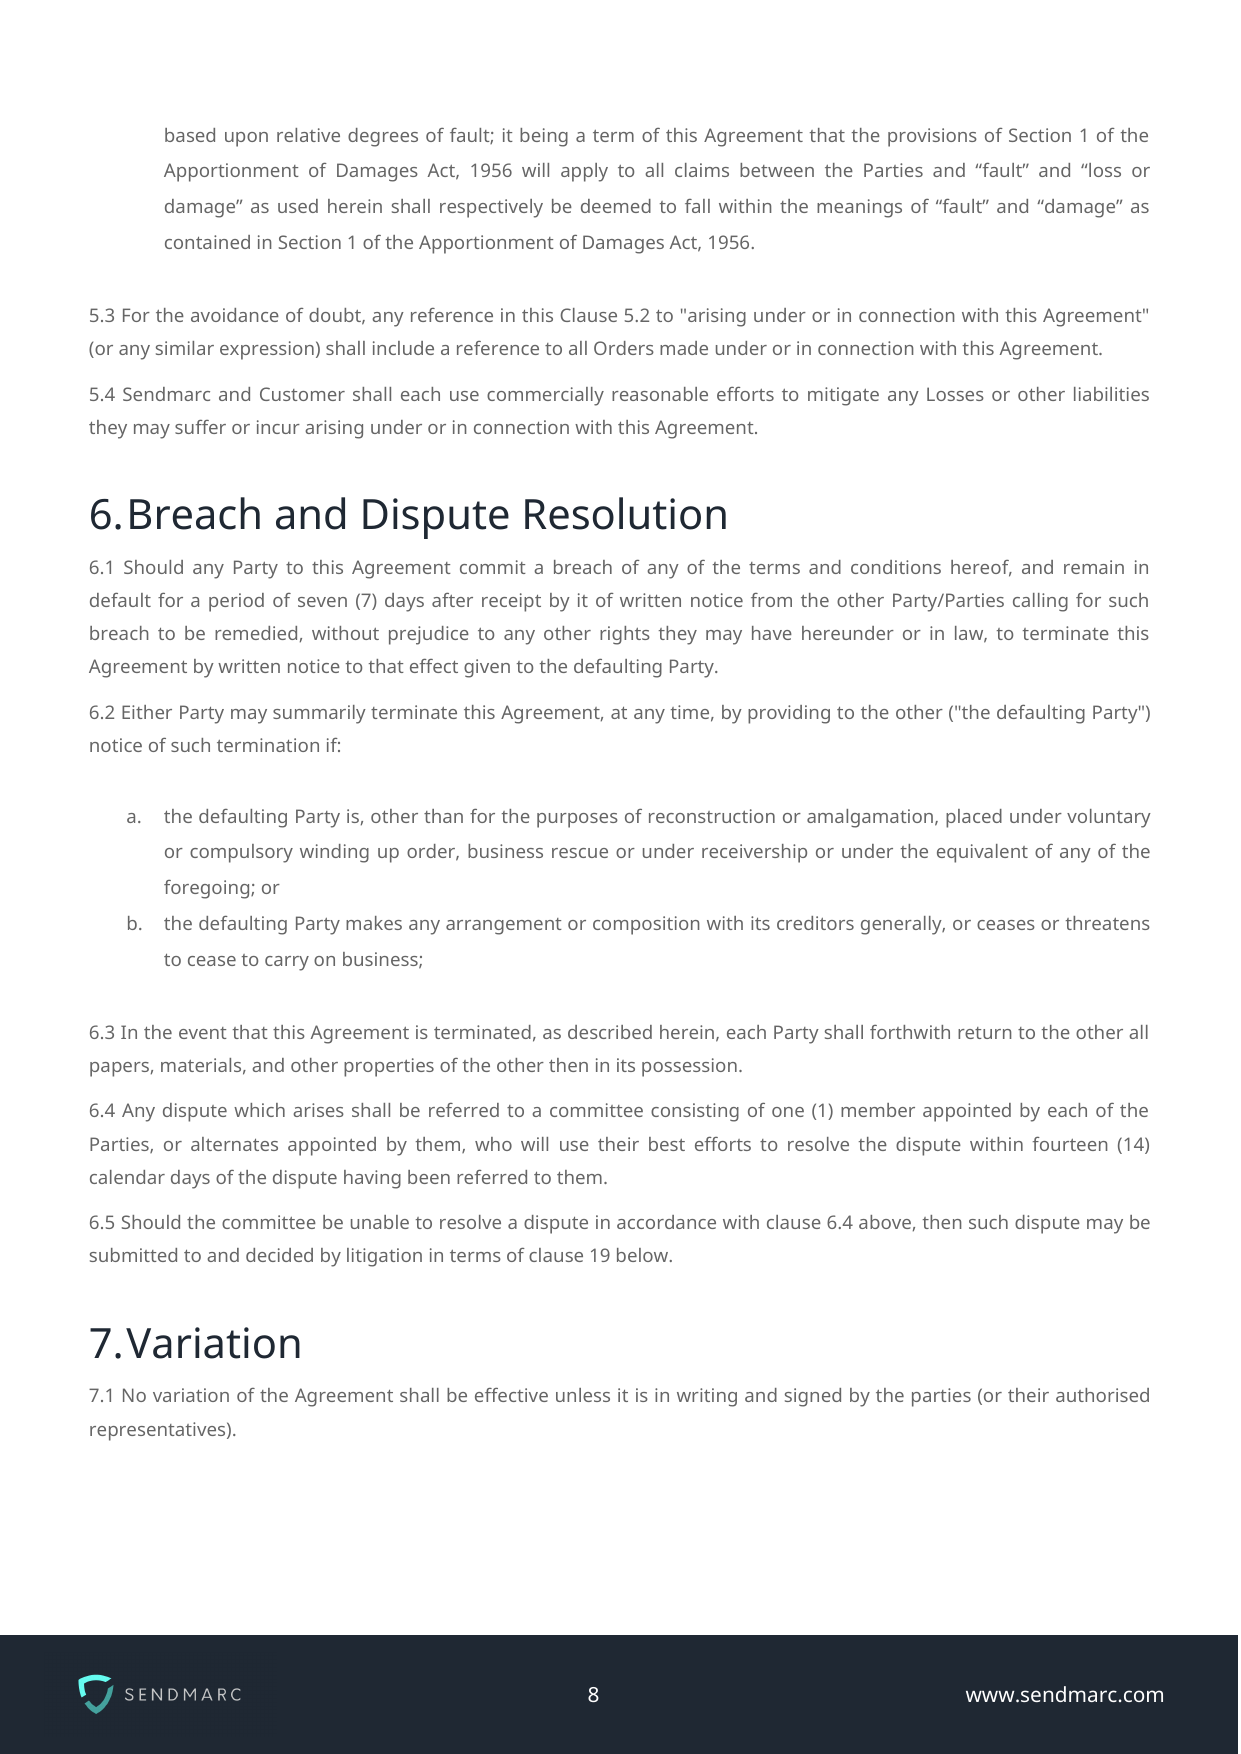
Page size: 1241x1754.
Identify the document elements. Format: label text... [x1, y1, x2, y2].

text 5.4 Sendmarc and Customer shall each use commercially reasonable efforts to mitigate any Losses or other liabilities they may suffer or incur arising under or in connection with this Agreement. [89, 381, 1152, 440]
list the defaulting Party makes any arrangement or composition with its creditors generally, or ceases or threatens to cease to carry on business; [126, 910, 1152, 971]
text 5.3 For the avoidance of doubt, any reference in this Clause 5.2 to "arising under or in connection with this Agreement" (or any similar expression) shall include a reference to all Orders made under or in connection with this Agreement. [89, 302, 1152, 361]
picture [44, 1652, 277, 1737]
text 6.5 Should the committee be unable to resolve a dispute in accordance with clause 6.4 above, then such dispute may be submitted to and decided by litigation in terms of clause 19 below. [89, 1210, 1152, 1268]
subtitle Variation [89, 1313, 1152, 1370]
text 6.2 Either Party may summarily terminate this Agreement, at any time, by providing to the other ("the defaulting Party") notice of such termination if: [89, 699, 1152, 758]
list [126, 122, 1152, 255]
list the defaulting Party is, other than for the purposes of reconstruction or amalgamation, placed under voluntary or compulsory winding up order, business rescue or under receivership or under the equivalent of any of the foregoing; or [126, 803, 1152, 900]
text 6.3 In the event that this Agreement is terminated, as described herein, each Party shall forthwith return to the other all papers, materials, and other properties of the other then in its possession. [89, 1019, 1152, 1078]
text 7.1 No variation of the Agreement shall be effective unless it is in writing and signed by the parties (or their authorised representatives). [89, 1383, 1152, 1441]
text 6.4 Any dispute which arises shall be referred to a committee consisting of one (1) member appointed by each of the Parties, or alternates appointed by them, who will use their best efforts to resolve the dispute within fourteen (14) calendar days of the dispute having been referred to them. [89, 1098, 1152, 1189]
text 6.1 Should any Party to this Agreement commit a breach of any of the terms and conditions hereof, and remain in default for a period of seven (7) days after receipt by it of written notice from the other Party/Parties calling for such breach to be remedied, without prejudice to any other rights they may have hereunder or in law, to terminate this Agreement by written notice to that effect given to the defaulting Party. [89, 554, 1152, 679]
subtitle Breach and Dispute Resolution [89, 485, 1152, 542]
